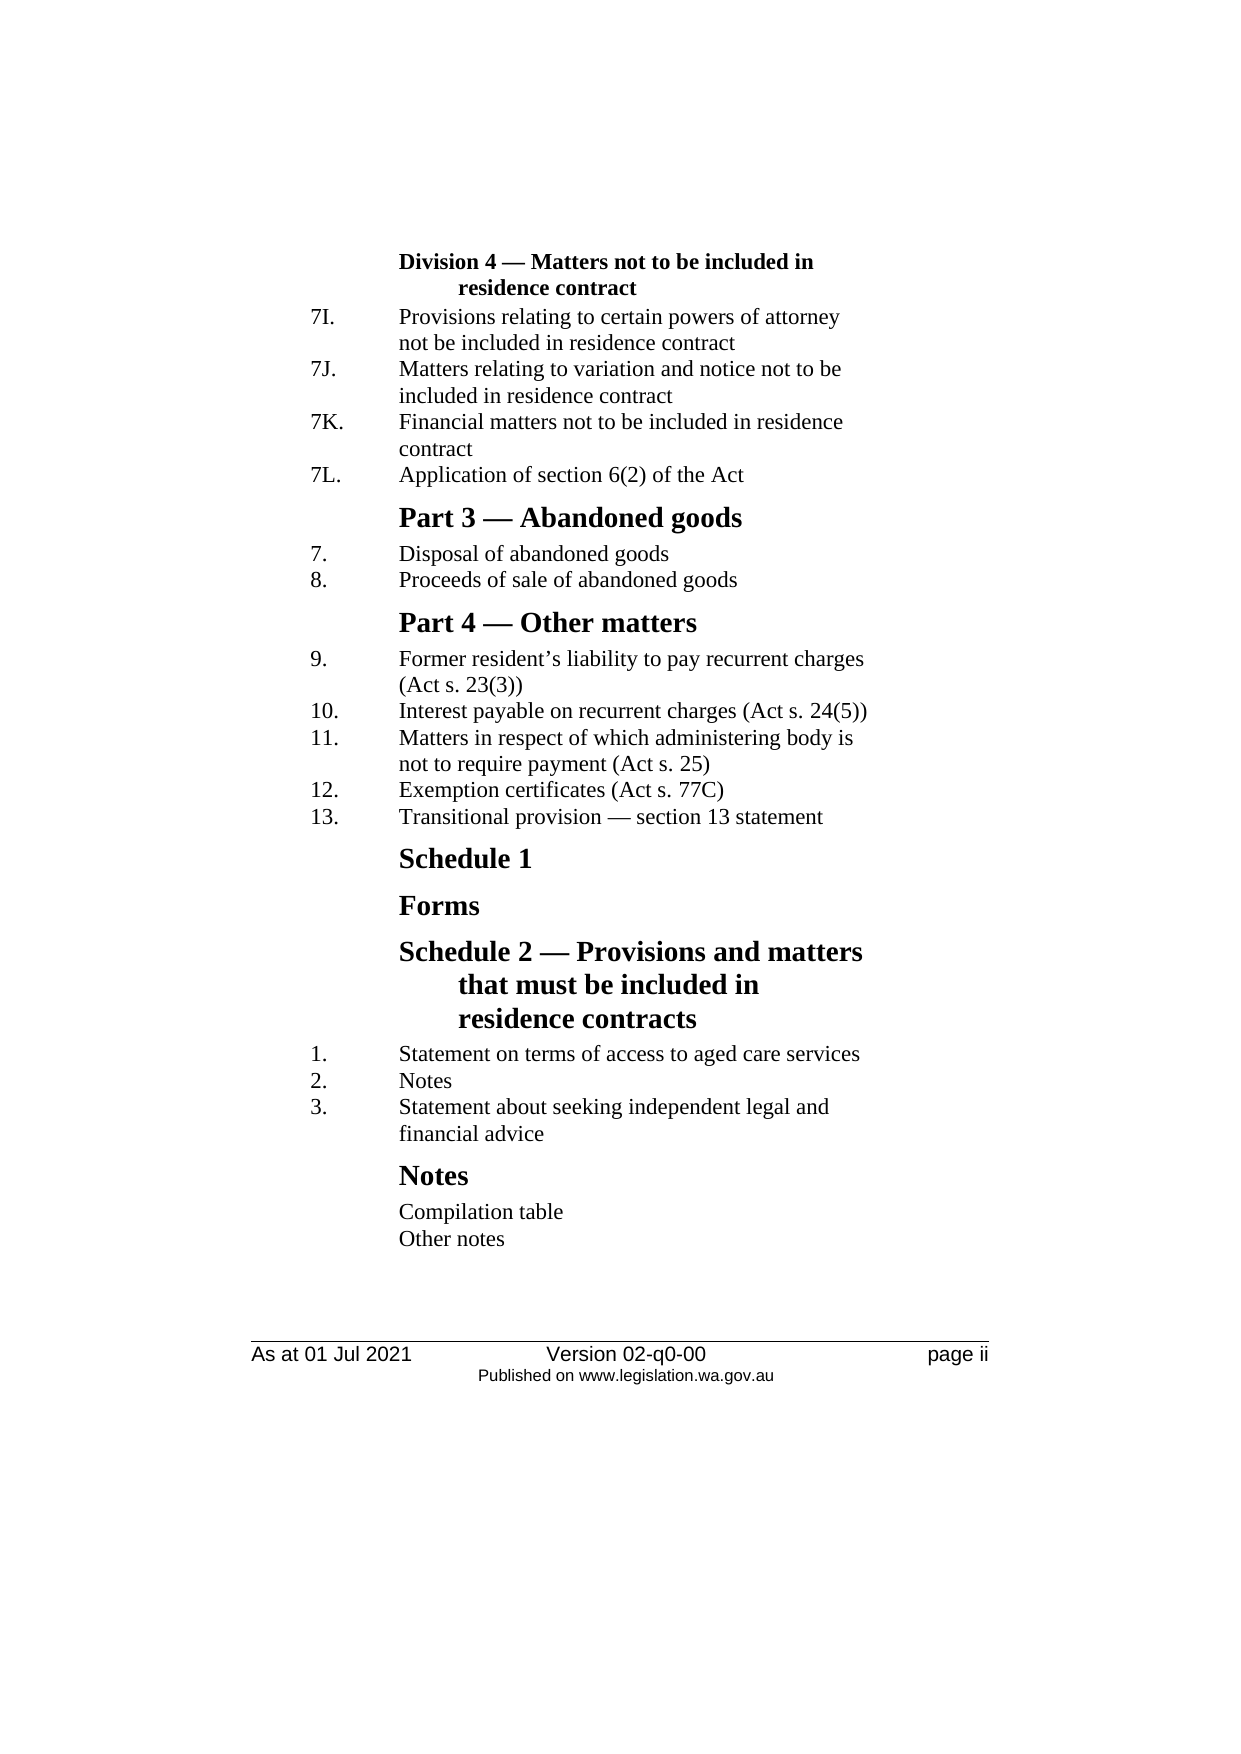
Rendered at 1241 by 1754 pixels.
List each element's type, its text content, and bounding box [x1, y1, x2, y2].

text 12. Exemption certificates (Act s. 77C) 48 [310, 776, 871, 803]
text Other notes 122 [310, 1224, 871, 1251]
text 13. Transitional provision — section 13 statement 49 [310, 803, 871, 829]
text Part 4 — Other matters [399, 605, 871, 638]
text 10. Interest payable on recurrent charges (Act s. 24(5)) 44 [310, 697, 871, 724]
text 7K. Financial matters not to be included in residence contract 37 [310, 408, 871, 461]
text 3. Statement about seeking independent legal and financial advice 119 [310, 1093, 871, 1146]
text 2. Notes 118 [310, 1067, 871, 1093]
text 7I. Provisions relating to certain powers of attorney not be included in residence contract 34 [310, 303, 871, 356]
text Part 3 — Abandoned goods [399, 500, 871, 533]
text 7L. Application of section 6(2) of the Act 37 [310, 461, 871, 487]
text Compilation table 120 [310, 1198, 871, 1224]
text 9. Former resident’s liability to pay recurrent charges (Act s. 23(3)) 41 [310, 644, 871, 697]
text 11. Matters in respect of which administering body is not to require payment (Act s. 25) 45 [310, 724, 871, 776]
text Forms [399, 888, 871, 921]
text Division 4 — Matters not to be included in residence contract [399, 248, 871, 301]
text 1. Statement on terms of access to aged care services 117 [310, 1041, 871, 1067]
text 7. Disposal of abandoned goods 38 [310, 539, 871, 566]
text 8. Proceeds of sale of abandoned goods 40 [310, 566, 871, 592]
text Schedule 1 [399, 842, 871, 875]
text 7J. Matters relating to variation and notice not to be included in residence contract 36 [310, 356, 871, 408]
text Notes [399, 1158, 871, 1192]
text Schedule 2 — Provisions and matters that must be included in residence contracts [399, 934, 871, 1034]
